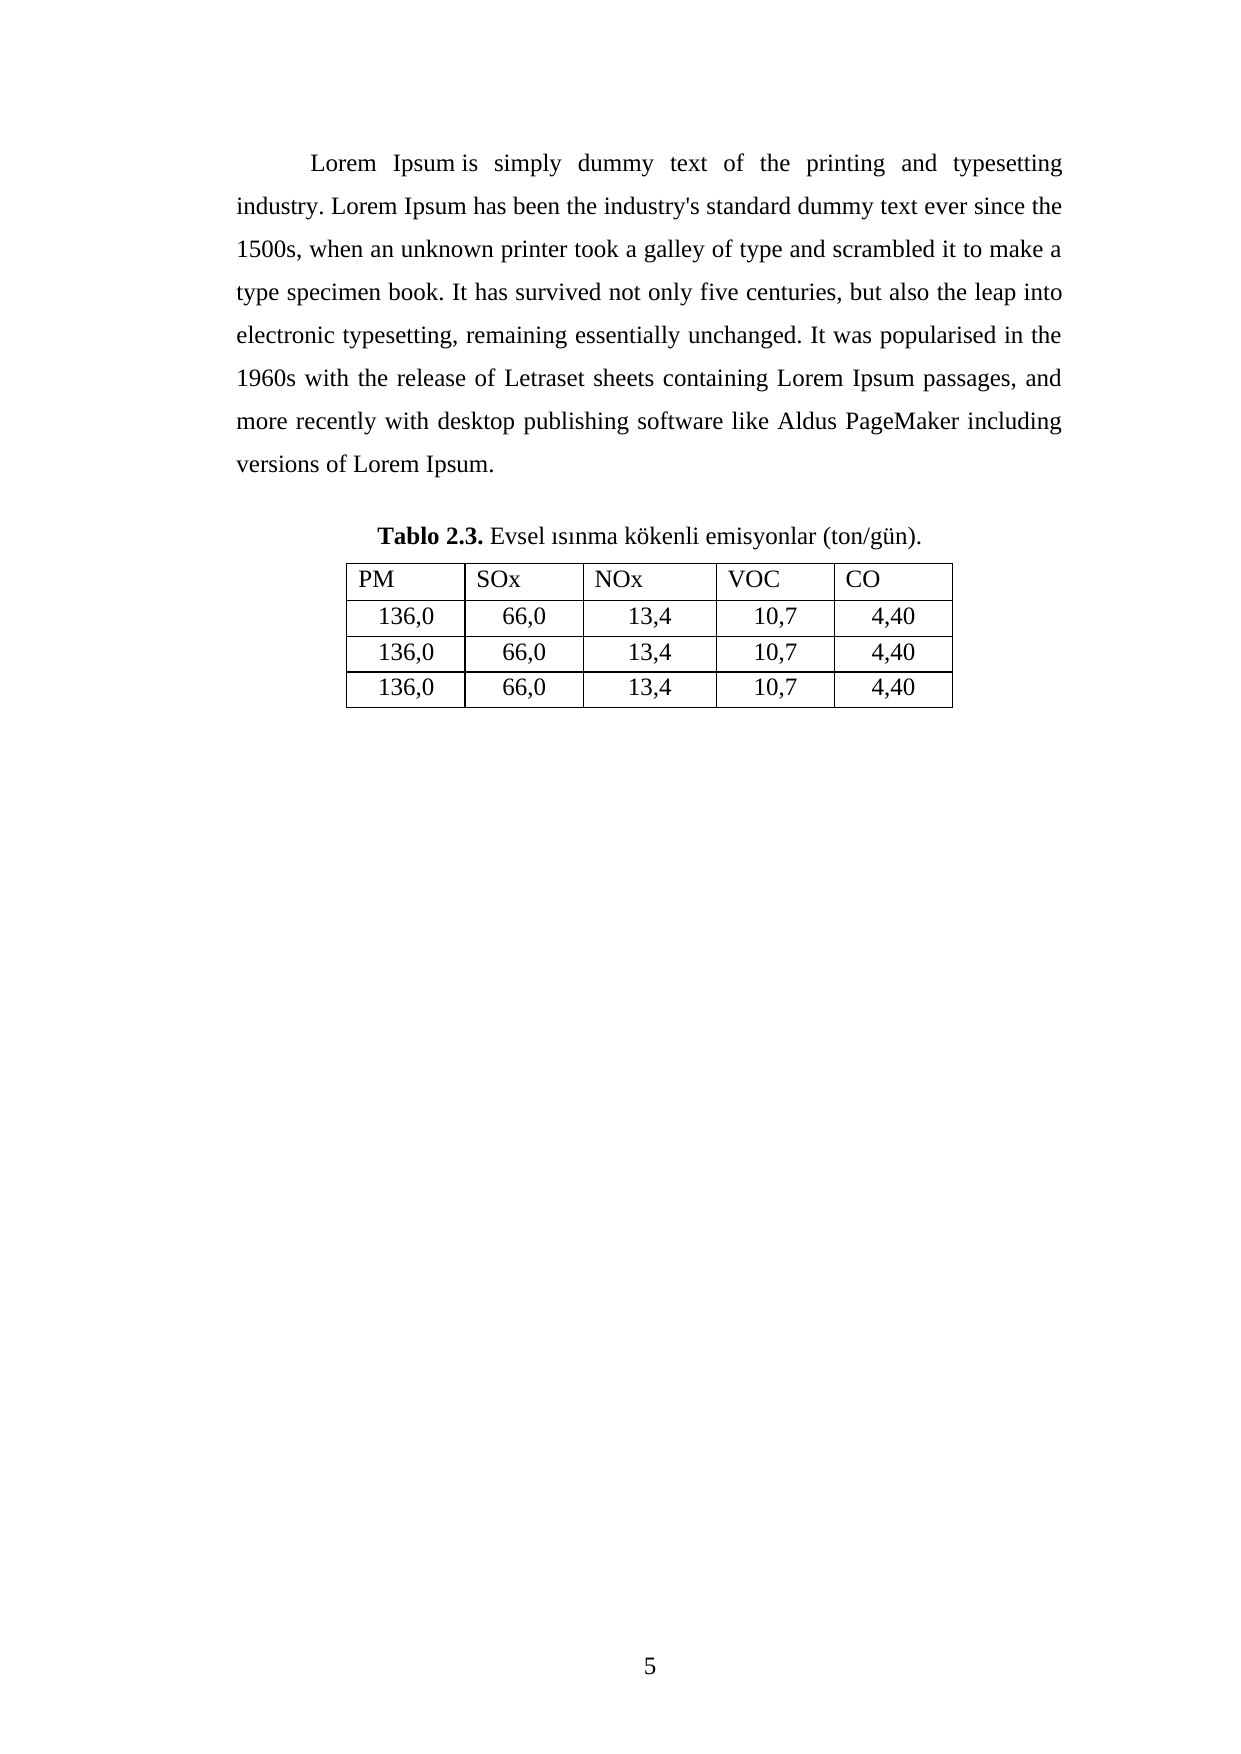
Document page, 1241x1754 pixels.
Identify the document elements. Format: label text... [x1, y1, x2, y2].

table_cell 136,0 [347, 673, 464, 707]
table_header NOx [584, 564, 716, 600]
table_cell 66,0 [466, 601, 583, 636]
table_cell 10,7 [717, 673, 834, 707]
table_cell 10,7 [717, 601, 834, 636]
table_cell 13,4 [584, 637, 716, 671]
table_cell 4,40 [835, 637, 952, 671]
table_cell 10,7 [717, 637, 834, 671]
table_header VOC [717, 564, 834, 600]
table_cell 136,0 [347, 601, 464, 636]
table_cell 4,40 [835, 673, 952, 707]
table_cell 13,4 [584, 673, 716, 707]
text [236, 148, 1063, 478]
table_cell 4,40 [835, 601, 952, 636]
table_cell 66,0 [466, 673, 583, 707]
table_cell 66,0 [466, 637, 583, 671]
table_cell 136,0 [347, 637, 464, 671]
table_header PM [347, 564, 464, 600]
table_header SOx [466, 564, 583, 600]
table_header CO [835, 564, 952, 600]
table_cell 13,4 [584, 601, 716, 636]
text Tablo 2.3. Evsel ısınma kökenli emisyonlar (ton/gün). [236, 521, 1063, 550]
